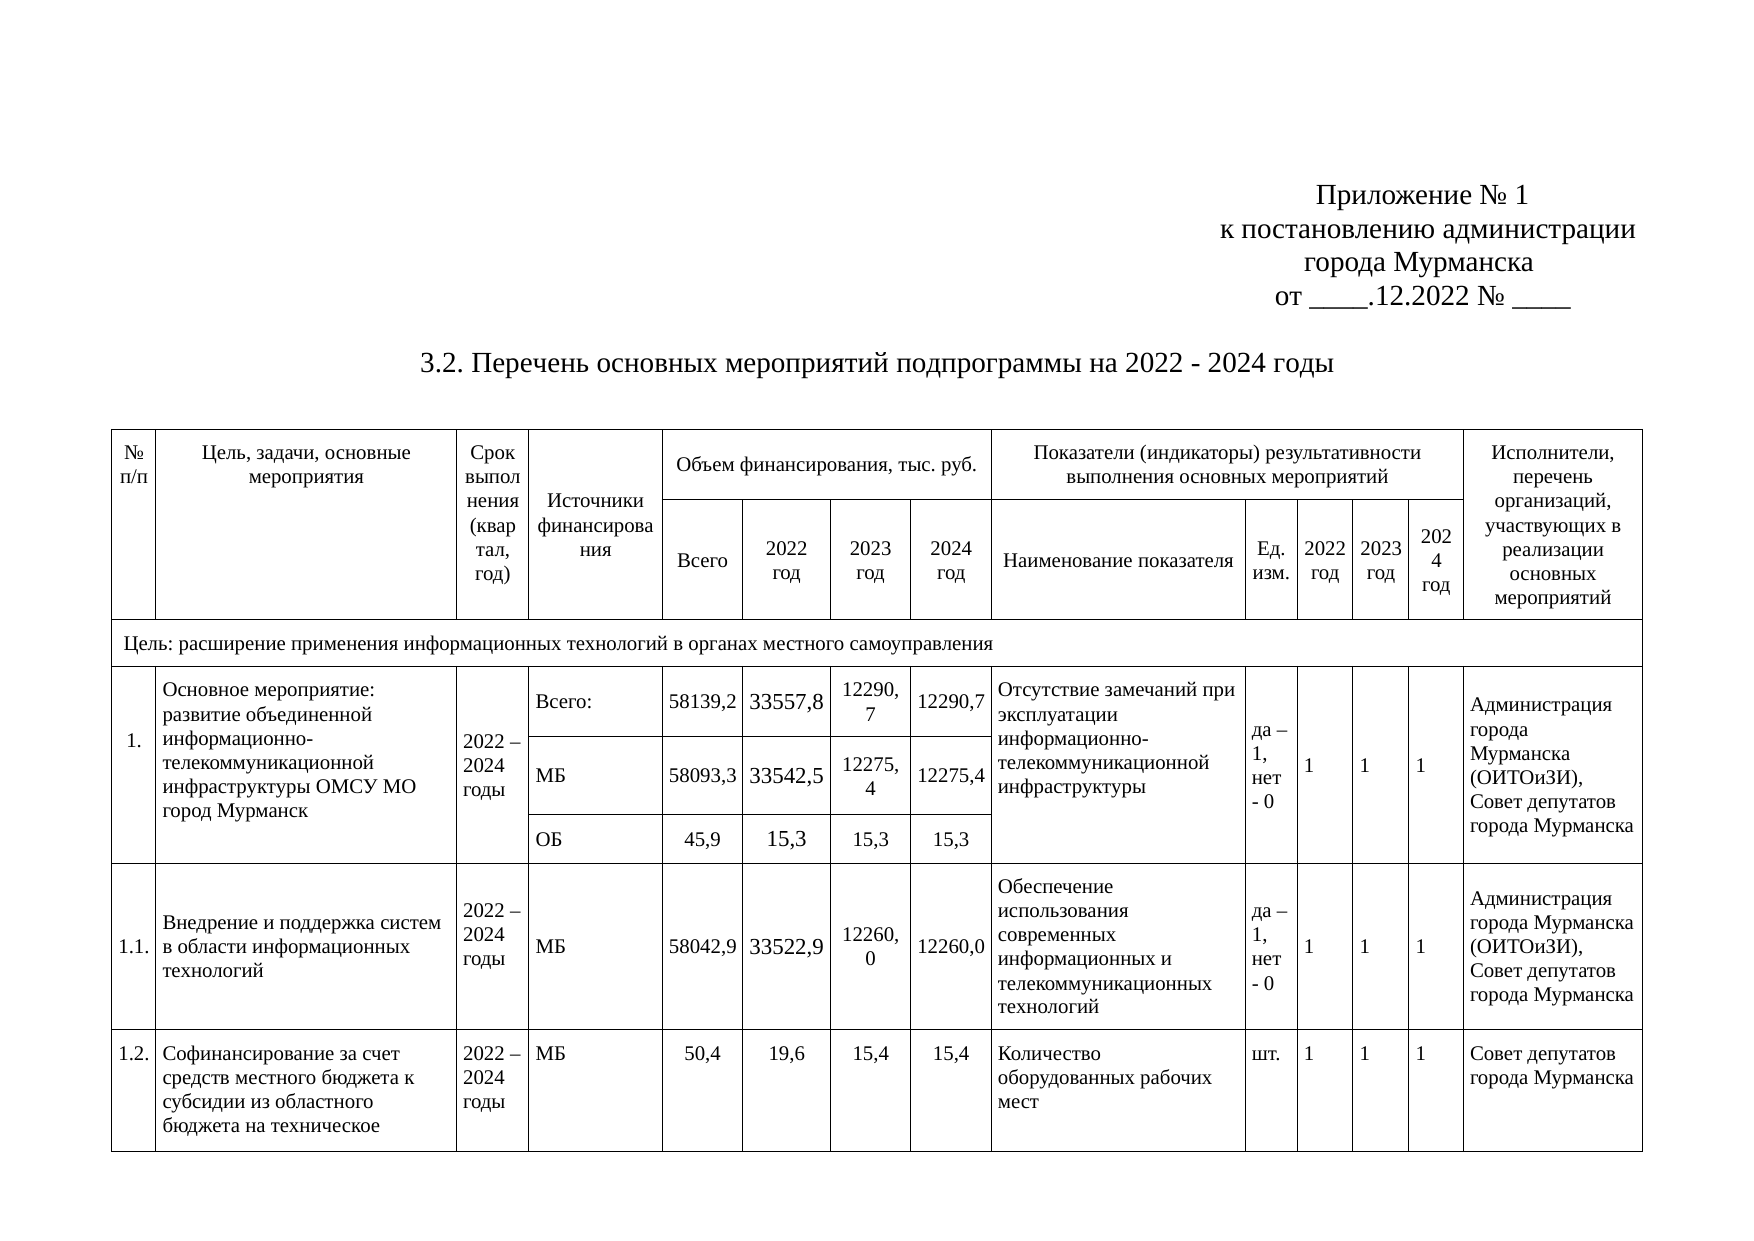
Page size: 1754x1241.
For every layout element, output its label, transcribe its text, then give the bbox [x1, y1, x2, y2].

table_cell 1 [1298, 1030, 1352, 1151]
table_cell 1.1. [112, 864, 155, 1029]
table_cell 2022 – 2024 годы [457, 1030, 528, 1151]
table_cell Всего: [529, 667, 662, 736]
table_cell шт. [1246, 1030, 1297, 1151]
table_cell 33542,5 [743, 737, 830, 814]
table_header Исполнители, перечень организаций, участвующих в реализации основных мероприятий [1464, 430, 1642, 619]
table_cell 15,3 [911, 815, 991, 862]
table_cell Совет депутатов города Мурманска [1464, 1030, 1642, 1151]
table_cell 1 [1353, 864, 1408, 1029]
table_cell Ед. изм. [1246, 500, 1297, 619]
table_cell Всего [663, 500, 742, 619]
table_cell 50,4 [663, 1030, 742, 1151]
table_header Цель, задачи, основные мероприятия [156, 430, 456, 619]
table_cell 2024 год [911, 500, 991, 619]
table_cell 2022 год [743, 500, 830, 619]
table_cell 12260,0 [831, 864, 910, 1029]
table_cell 2023 год [1353, 500, 1408, 619]
table_cell Внедрение и поддержка систем в области информационных технологий [156, 864, 456, 1029]
table_cell 19,6 [743, 1030, 830, 1151]
table_cell Цель: расширение применения информационных технологий в органах местного самоуправления [112, 620, 1642, 666]
table_cell 2022 год [1298, 500, 1352, 619]
table_cell 15,4 [911, 1030, 991, 1151]
table_cell 1 [1298, 864, 1352, 1029]
table_header Срок выпол нения (квар тал, год) [457, 430, 528, 619]
table_cell Основное мероприятие: развитие объединенной информационно-телекоммуникационной инфраструктуры ОМСУ МО город Мурманск [156, 667, 456, 862]
table_cell Администрация города Мурманска (ОИТОиЗИ), Совет депутатов города Мурманска [1464, 864, 1642, 1029]
table_cell 1 [1353, 1030, 1408, 1151]
table_cell 12275,4 [911, 737, 991, 814]
table_cell да – 1, нет - 0 [1246, 864, 1297, 1029]
table_cell 58042,9 [663, 864, 742, 1029]
table_cell Наименование показателя [992, 500, 1245, 619]
table_cell МБ [529, 1030, 662, 1151]
table_cell 15,3 [831, 815, 910, 862]
table_cell 33557,8 [743, 667, 830, 736]
table_cell 1 [1409, 667, 1463, 862]
table_cell [112, 814, 155, 862]
table_cell 1 [1353, 667, 1408, 862]
table_cell 15,4 [831, 1030, 910, 1151]
table_header Показатели (индикаторы) результативности выполнения основных мероприятий [992, 430, 1463, 499]
table_cell 1.2. [112, 1030, 155, 1151]
table_cell МБ [529, 737, 662, 814]
table_cell 2023 год [831, 500, 910, 619]
table_cell 58093,3 [663, 737, 742, 814]
table_header Источники финансирова ния [529, 430, 662, 619]
table_cell 2024 год [1409, 500, 1463, 619]
table_cell 2022 – 2024 годы [457, 864, 528, 1029]
table_cell 12290,7 [831, 667, 910, 736]
table_cell да – 1, нет - 0 [1246, 667, 1297, 862]
table_cell Отсутствие замечаний при эксплуатации информационно-телекоммуникационной инфраструктуры [992, 667, 1245, 862]
table_cell Количество оборудованных рабочих мест [992, 1030, 1245, 1151]
text к постановлению администрации [1063, 211, 1636, 244]
table_header Объем финансирования, тыс. руб. [663, 430, 991, 499]
text города Мурманска [1063, 244, 1636, 278]
table_cell 12275,4 [831, 737, 910, 814]
table_cell 12290,7 [911, 667, 991, 736]
table_cell Обеспечение использования современных информационных и телекоммуникационных технологий [992, 864, 1245, 1029]
table_cell 58139,2 [663, 667, 742, 736]
table_cell 33522,9 [743, 864, 830, 1029]
text 3.2. Перечень основных мероприятий подпрограммы на 2022 - 2024 годы [118, 345, 1636, 378]
table_cell 1 [1298, 667, 1352, 862]
text от ____.12.2022 № ____ [1063, 278, 1636, 311]
table_cell 45,9 [663, 815, 742, 862]
table_cell Администрация города Мурманска (ОИТОиЗИ), Совет депутатов города Мурманска [1464, 667, 1642, 862]
text Приложение № 1 [1063, 177, 1636, 211]
table_cell 15,3 [743, 815, 830, 862]
table_cell 1 [1409, 1030, 1463, 1151]
table_cell 2022 – 2024 годы [457, 667, 528, 862]
table_cell 1 [1409, 864, 1463, 1029]
table_header № п/п [112, 430, 155, 619]
table_cell 12260,0 [911, 864, 991, 1029]
table_cell ОБ [529, 815, 662, 862]
table_cell МБ [529, 864, 662, 1029]
table_cell 1. [112, 667, 155, 814]
